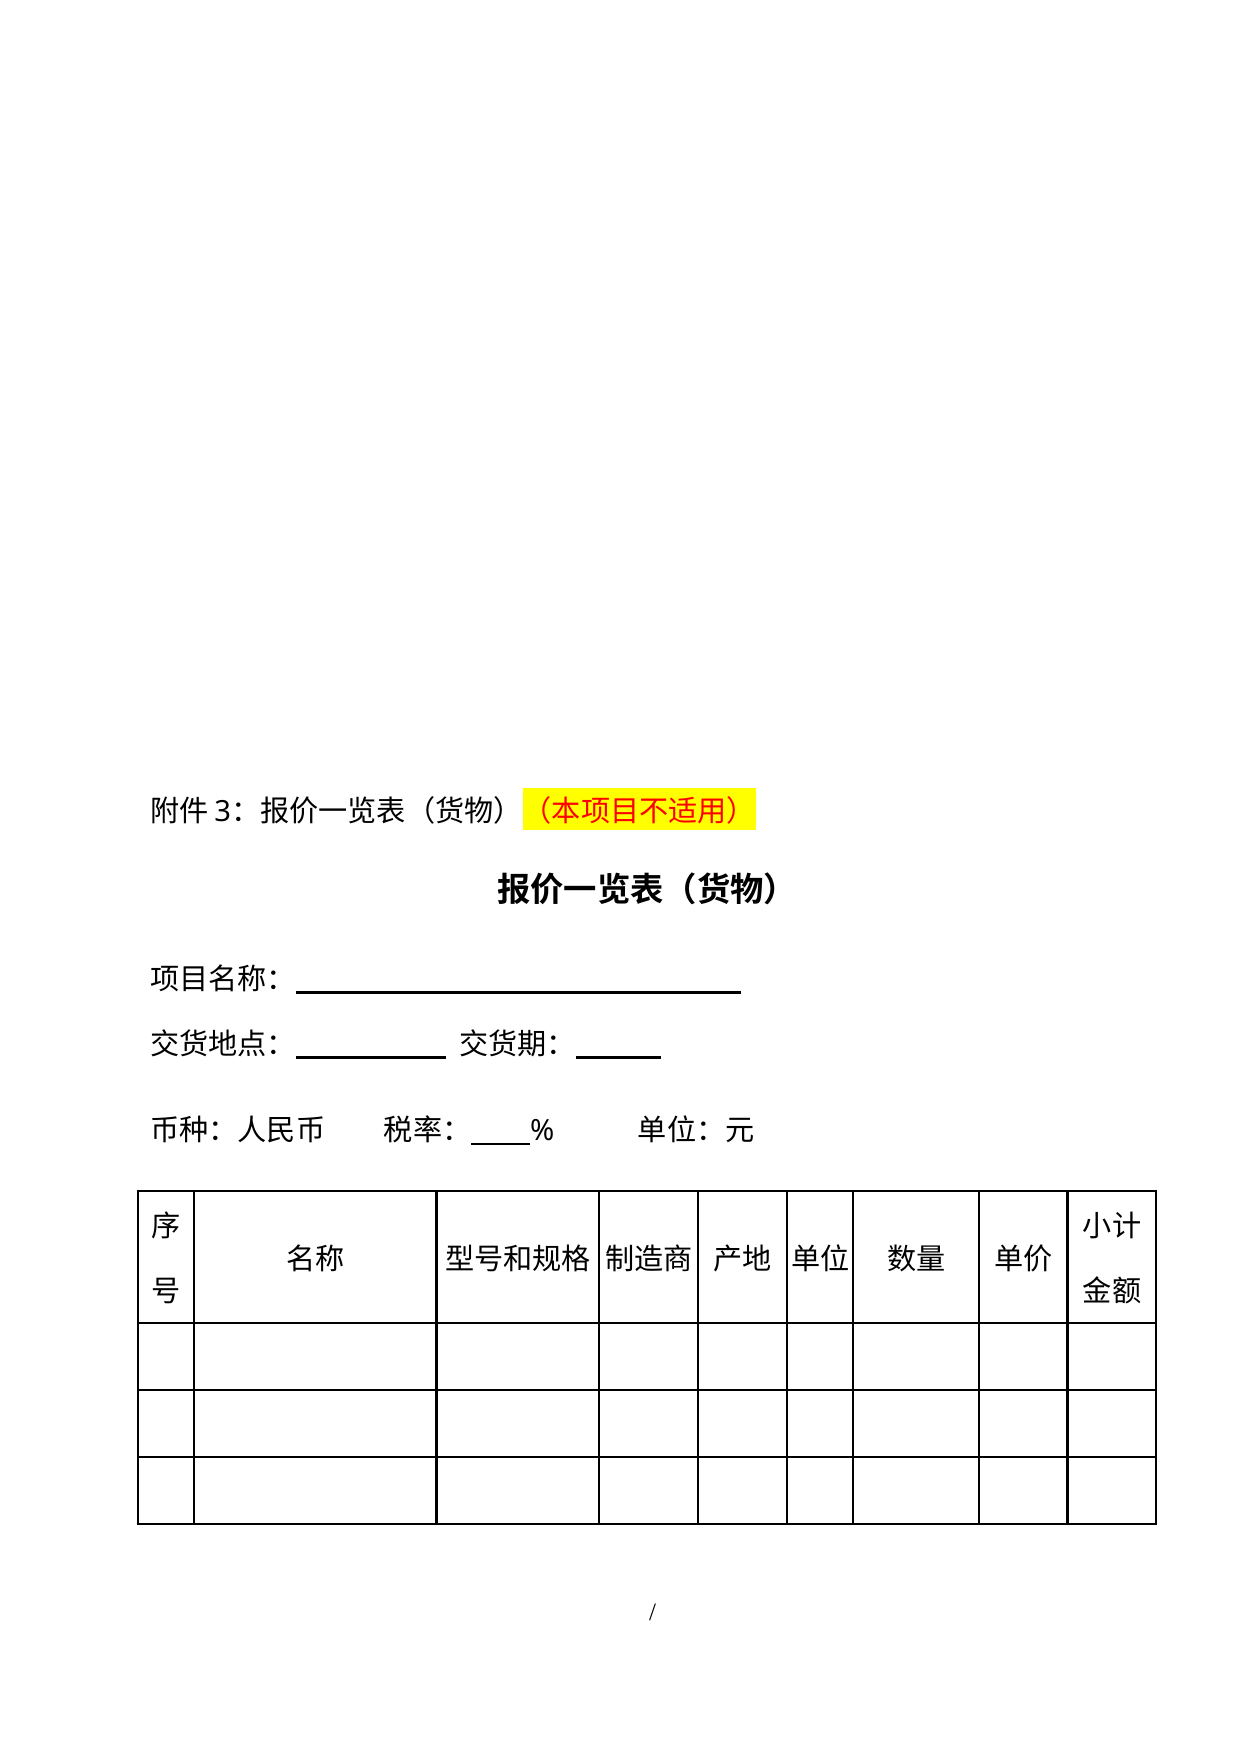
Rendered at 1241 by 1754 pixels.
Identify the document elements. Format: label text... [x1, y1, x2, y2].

table_cell [1069, 1391, 1155, 1456]
table_cell [854, 1324, 978, 1389]
table_cell [980, 1458, 1066, 1523]
table_header 制造商 [600, 1192, 697, 1322]
table_cell [788, 1391, 852, 1456]
table_cell [438, 1458, 598, 1523]
text 报价一览表（货物） [150, 854, 1144, 919]
text 附件3：报价一览表（货物）（本项目不适用） [150, 776, 1144, 841]
table_cell [139, 1324, 193, 1389]
table_cell [788, 1458, 852, 1523]
text 交货地点： 交货期： [150, 1009, 1144, 1074]
table_cell [699, 1391, 786, 1456]
table_cell [139, 1458, 193, 1523]
text 币种：人民币 税率： % 单位：元 [150, 1095, 1144, 1160]
table_header 数量 [854, 1192, 978, 1322]
table_header 单位 [788, 1192, 852, 1322]
table_cell [195, 1324, 435, 1389]
table_cell [854, 1458, 978, 1523]
table_cell [854, 1391, 978, 1456]
table_header 小计金额 [1069, 1192, 1155, 1322]
table_header 单价 [980, 1192, 1066, 1322]
table_cell [139, 1391, 193, 1456]
table_cell [699, 1324, 786, 1389]
table_cell [195, 1391, 435, 1456]
table_cell [195, 1458, 435, 1523]
table_cell [600, 1391, 697, 1456]
table_cell [788, 1324, 852, 1389]
table_cell [600, 1324, 697, 1389]
table_cell [600, 1458, 697, 1523]
table_header 序号 [139, 1192, 193, 1322]
table_cell [438, 1391, 598, 1456]
table_header 型号和规格 [438, 1192, 598, 1322]
table_cell [438, 1324, 598, 1389]
table_cell [1069, 1458, 1155, 1523]
table_cell [980, 1324, 1066, 1389]
table_header 产地 [699, 1192, 786, 1322]
table_cell [1069, 1324, 1155, 1389]
table_header 名称 [195, 1192, 435, 1322]
table_cell [699, 1458, 786, 1523]
table_cell [980, 1391, 1066, 1456]
text 项目名称： ____________________ __ [150, 944, 1144, 1009]
